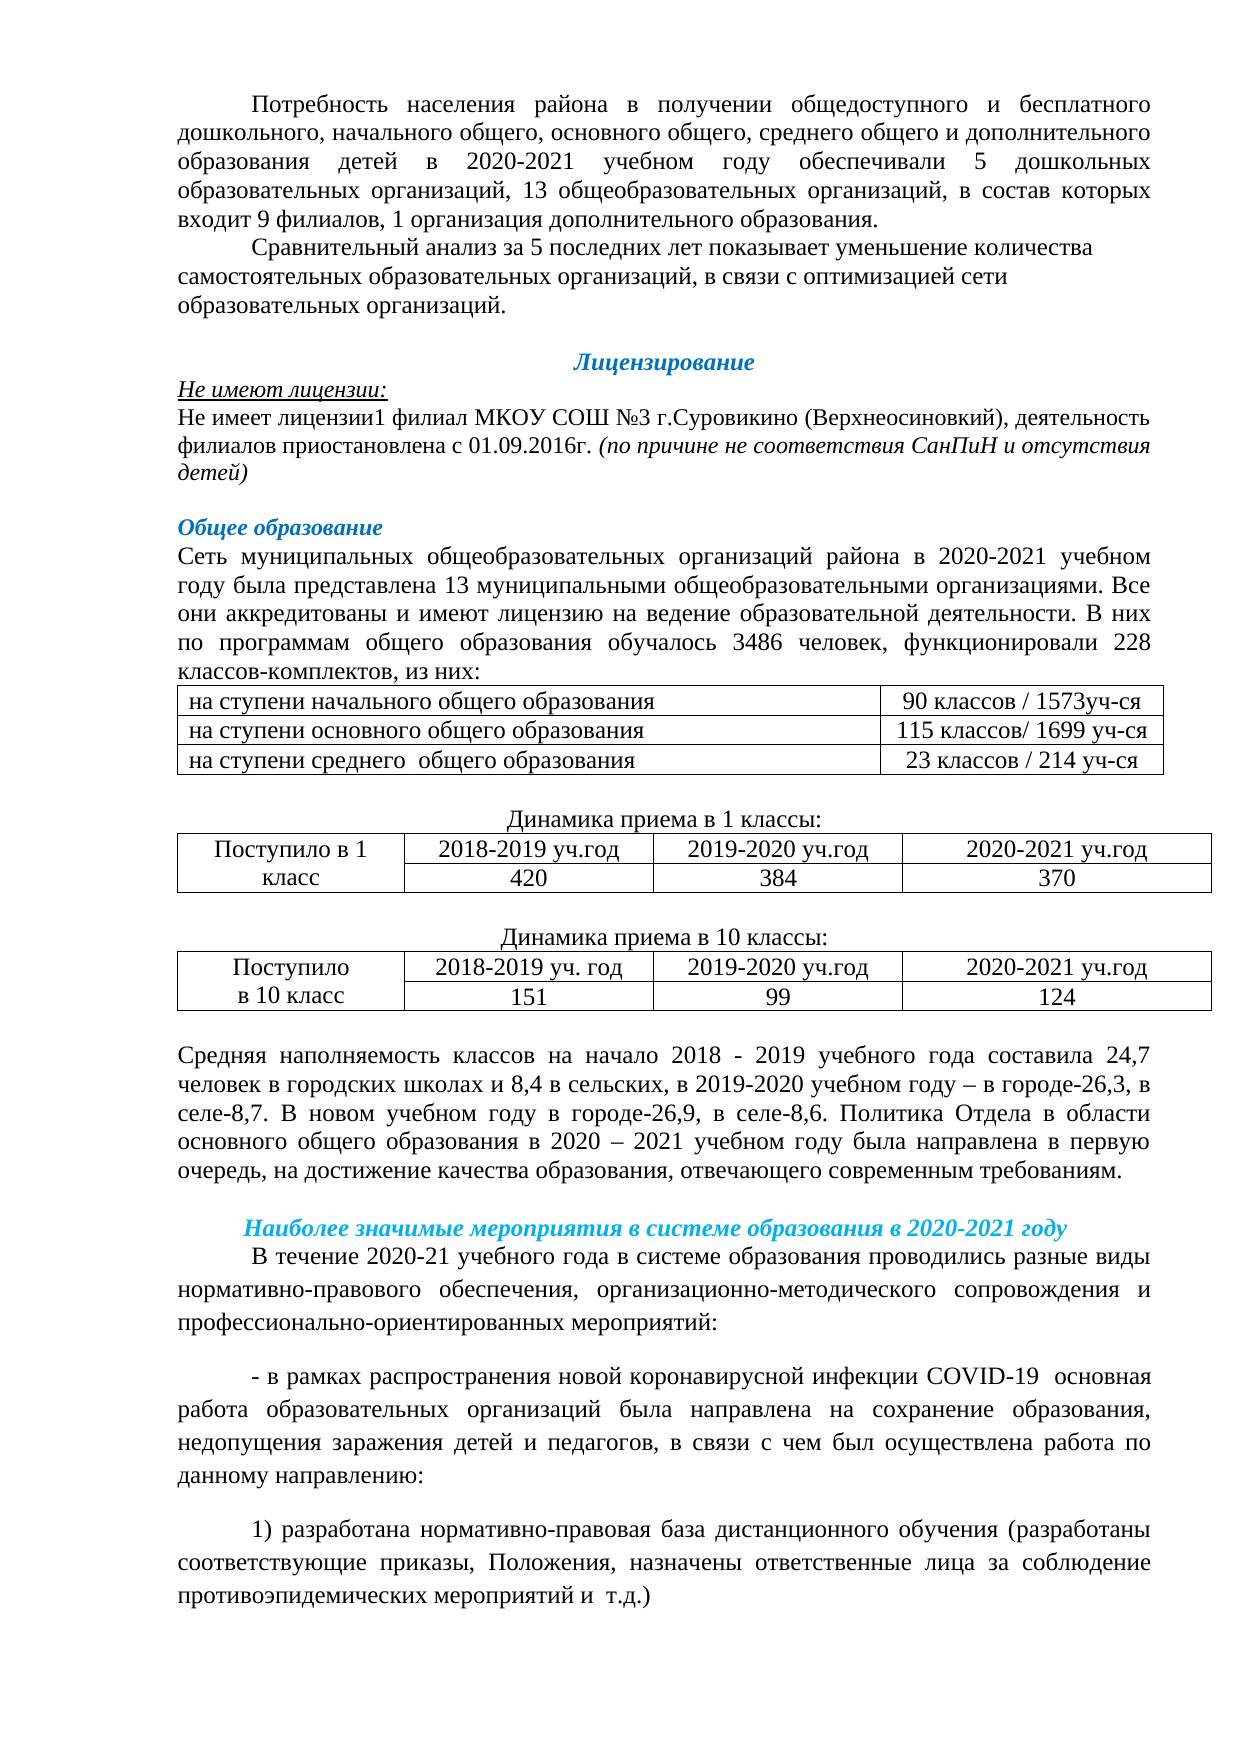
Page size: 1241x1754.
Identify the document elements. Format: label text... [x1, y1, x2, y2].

table_cell 370 [903, 864, 1211, 892]
table_cell 23 классов / 214 уч-ся [881, 745, 1163, 774]
table_header 2018-2019 уч.год [405, 834, 653, 862]
text Общее образование [177, 513, 1152, 541]
table_header 2018-2019 уч. год [405, 952, 653, 981]
table_cell 420 [405, 864, 653, 892]
text - в рамках распространения новой коронавирусной инфекции COVID-19 основная работа образовательных организаций была направлена на сохранение образования, недопущения заражения детей и педагогов, в связи с чем был осуществлена работа по данному направлению: [177, 1361, 1152, 1489]
table_header 2019-2020 уч.год [654, 952, 902, 981]
table_cell на ступени основного общего образования [178, 716, 880, 744]
table_cell 115 классов/ 1699 уч-ся [881, 716, 1163, 744]
table_header Поступило в 1 класс [178, 834, 404, 892]
table_header Поступило в 10 класс [178, 952, 404, 1010]
text Потребность населения района в получении общедоступного и бесплатного дошкольного, начального общего, основного общего, среднего общего и дополнительного образования детей в 2020-2021 учебном году обеспечивали 5 дошкольных образовательных организаций, 13 общеобразовательных организаций, в состав которых входит 9 филиалов, 1 организация дополнительного образования. [177, 89, 1152, 232]
table_cell 151 [405, 982, 653, 1010]
table_header 2020-2021 уч.год [903, 834, 1211, 862]
text Лицензирование [177, 347, 1152, 375]
table_cell 124 [903, 982, 1211, 1010]
text Не имеют лицензии: [177, 375, 1152, 403]
table_header 90 классов / 1573уч-ся [881, 686, 1163, 714]
table_cell 384 [654, 864, 902, 892]
table_header на ступени начального общего образования [178, 686, 880, 714]
text Сравнительный анализ за 5 последних лет показывает уменьшение количества самостоятельных образовательных организаций, в связи с оптимизацией сети образовательных организаций. [177, 232, 1152, 319]
table_header 2019-2020 уч.год [654, 834, 902, 862]
table_cell 99 [654, 982, 902, 1010]
table_header 2020-2021 уч.год [903, 952, 1211, 981]
text В течение 2020-21 учебного года в системе образования проводились разные виды нормативно-правового обеспечения, организационно-методического сопровождения и профессионально-ориентированных мероприятий: [177, 1241, 1152, 1336]
subtitle Наиболее значимые мероприятия в системе образования в 2020-2021 году [177, 1213, 1152, 1241]
text Средняя наполняемость классов на начало 2018 - 2019 учебного года составила 24,7 человек в городских школах и 8,4 в сельских, в 2019-2020 учебном году – в городе-26,3, в селе-8,7. В новом учебном году в городе-26,9, в селе-8,6. Политика Отдела в области основного общего образования в 2020 – 2021 учебном году была направлена в первую очередь, на достижение качества образования, отвечающего современным требованиям. [177, 1040, 1152, 1184]
text Не имеет лицензии1 филиал МКОУ СОШ №3 г.Суровикино (Верхнеосиновкий), деятельность филиалов приостановлена с 01.09.2016г. (по причине не соответствия СанПиН и отсутствия детей) [177, 403, 1152, 486]
text Сеть муниципальных общеобразовательных организаций района в 2020-2021 учебном году была представлена 13 муниципальными общеобразовательными организациями. Все они аккредитованы и имеют лицензию на ведение образовательной деятельности. В них по программам общего образования обучалось 3486 человек, функционировали 228 классов-комплектов, из них: [177, 541, 1152, 685]
text Динамика приема в 1 классы: [177, 804, 1152, 833]
text 1) разработана нормативно-правовая база дистанционного обучения (разработаны соответствующие приказы, Положения, назначены ответственные лица за соблюдение противоэпидемических мероприятий и т.д.) [177, 1514, 1152, 1609]
text Динамика приема в 10 классы: [177, 922, 1152, 951]
table_cell на ступени среднего общего образования [178, 745, 880, 774]
